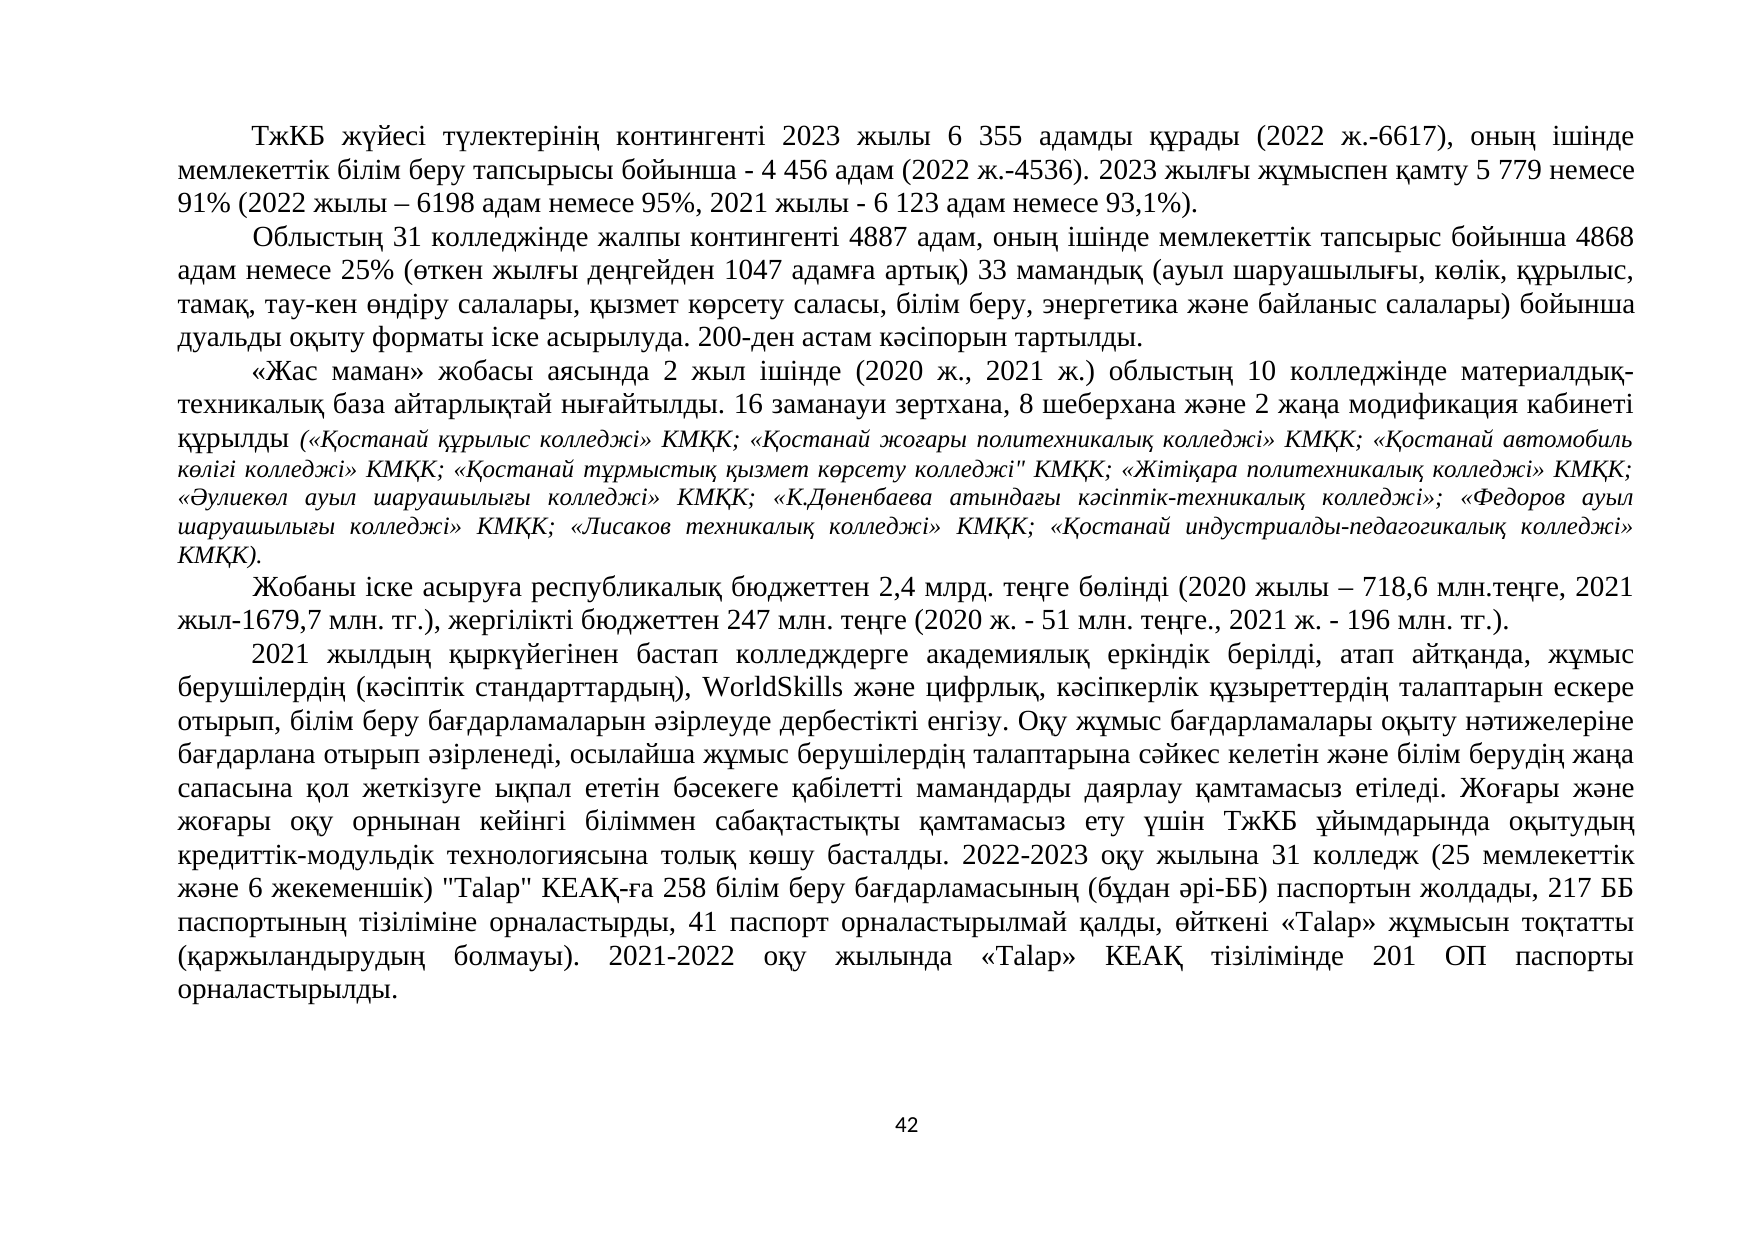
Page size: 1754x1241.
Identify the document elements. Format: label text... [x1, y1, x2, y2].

text 2021 жылдың қыркүйегінен бастап колледждерге академиялық еркіндік берілді, атап айтқанда, жұмыс берушілердің (кәсіптік стандарттардың), WorldSkills және цифрлық, кәсіпкерлік құзыреттердің талаптарын ескере отырып, білім беру бағдарламаларын әзірлеуде дербестікті енгізу. Оқу жұмыс бағдарламалары оқыту нәтижелеріне бағдарлана отырып әзірленеді, осылайша жұмыс берушілердің талаптарына сәйкес келетін және білім берудің жаңа сапасына қол жеткізуге ықпал ететін бәсекеге қабілетті мамандарды даярлау қамтамасыз етіледі. Жоғары және жоғары оқу орнынан кейінгі біліммен сабақтастықты қамтамасыз ету үшін ТжКБ ұйымдарында оқытудың кредиттік-модульдік технологиясына толық көшу басталды. 2022-2023 оқу жылына 31 колледж (25 мемлекеттік және 6 жекеменшік) "Talap" КЕАҚ-ға 258 білім беру бағдарламасының (бұдан әрі-ББ) паспортын жолдады, 217 ББ паспортының тізіліміне орналастырды, 41 паспорт орналастырылмай қалды, өйткені «Talap» жұмысын тоқтатты (қаржыландырудың болмауы). 2021-2022 оқу жылында «Talap» КЕАҚ тізілімінде 201 ОП паспорты орналастырылды. [177, 636, 1636, 1069]
text «Жас маман» жобасы аясында 2 жыл ішінде (2020 ж., 2021 ж.) облыстың 10 колледжінде материалдық-техникалық база айтарлықтай нығайтылды. 16 заманауи зертхана, 8 шеберхана және 2 жаңа модификация кабинеті құрылды («Қостанай құрылыс колледжі» КМҚК; «Қостанай жоғары политехникалық колледжі» КМҚК; «Қостанай автомобиль көлігі колледжі» КМҚК; «Қостанай тұрмыстық қызмет көрсету колледжі" КМҚК; «Жітіқара политехникалық колледжі» КМҚК; «Әулиекөл ауыл шаруашылығы колледжі» КМҚК; «К.Дөненбаева атындағы кәсіптік-техникалық колледжі»; «Федоров ауыл шаруашылығы колледжі» КМҚК; «Лисаков техникалық колледжі» КМҚК; «Қостанай индустриалды-педагогикалық колледжі» КМҚК). [177, 353, 1636, 569]
text Жобаны іске асыруға республикалық бюджеттен 2,4 млрд. теңге бөлінді (2020 жылы – 718,6 млн.теңге, 2021 жыл-1679,7 млн. тг.), жергілікті бюджеттен 247 млн. теңге (2020 ж. - 51 млн. теңге., 2021 ж. - 196 млн. тг.). [177, 569, 1636, 636]
text Облыстың 31 колледжінде жалпы контингенті 4887 адам, оның ішінде мемлекеттік тапсырыс бойынша 4868 адам немесе 25% (өткен жылғы деңгейден 1047 адамға артық) 33 мамандық (ауыл шаруашылығы, көлік, құрылыс, тамақ, тау-кен өндіру салалары, қызмет көрсету саласы, білім беру, энергетика және байланыс салалары) бойынша дуальды оқыту форматы іске асырылуда. 200-ден астам кәсіпорын тартылды. [177, 219, 1636, 353]
text ТжКБ жүйесі түлектерінің контингенті 2023 жылы 6 355 адамды құрады (2022 ж.-6617), оның ішінде мемлекеттік білім беру тапсырысы бойынша - 4 456 адам (2022 ж.-4536). 2023 жылғы жұмыспен қамту 5 779 немесе 91% (2022 жылы – 6198 адам немесе 95%, 2021 жылы - 6 123 адам немесе 93,1%). [177, 118, 1636, 219]
